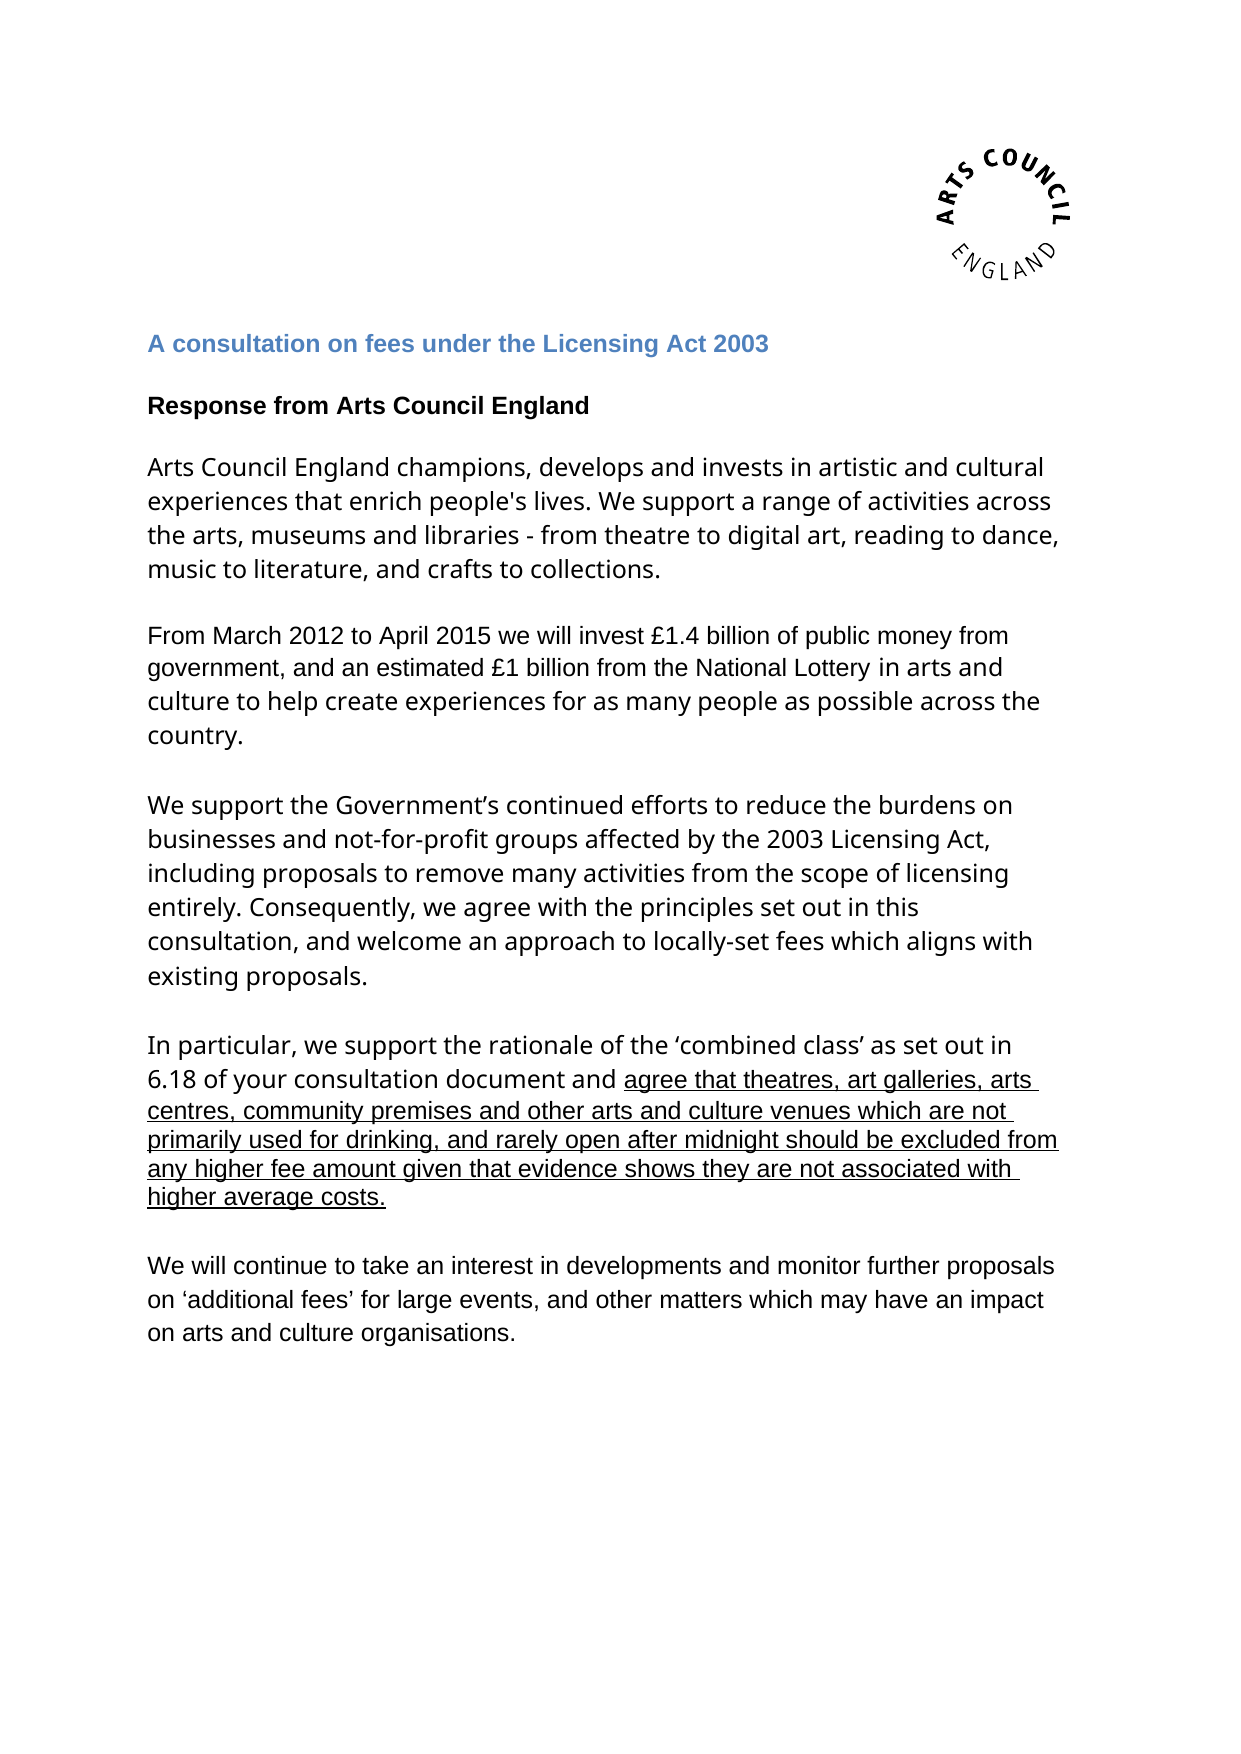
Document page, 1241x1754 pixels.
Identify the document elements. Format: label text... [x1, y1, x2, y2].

text Arts Council England champions, develops and invests in artistic and cultural experiences that enrich people's lives. We support a range of activities across the arts, museums and libraries - from theatre to digital art, reading to dance, music to literature, and crafts to collections. [147, 449, 1063, 585]
text We will continue to take an interest in developments and monitor further proposals on ‘additional fees’ for large events, and other matters which may have an impact on arts and culture organisations. [147, 1247, 1063, 1347]
text We support the Government’s continued efforts to reduce the burdens on businesses and not-for-profit groups affected by the 2003 Licensing Act, including proposals to remove many activities from the scope of licensing entirely. Consequently, we agree with the principles set out in this consultation, and welcome an approach to locally-set fees which aligns with existing proposals. [147, 788, 1063, 992]
text Response from Arts Council England [147, 391, 1063, 420]
text From March 2012 to April 2015 we will invest £1.4 billion of public money from government, and an estimated £1 billion from the National Lottery in arts and culture to help create experiences for as many people as possible across the country. [147, 621, 1063, 752]
text In particular, we support the rationale of the ‘combined class’ as set out in 6.18 of your consultation document and agree that theatres, art galleries, arts centres, community premises and other arts and culture venues which are not primarily used for drinking, and rarely open after midnight should be excluded from any higher fee amount given that evidence shows they are not associated with higher average costs. [147, 1028, 1063, 1211]
text A consultation on fees under the Licensing Act 2003 [147, 329, 1063, 358]
